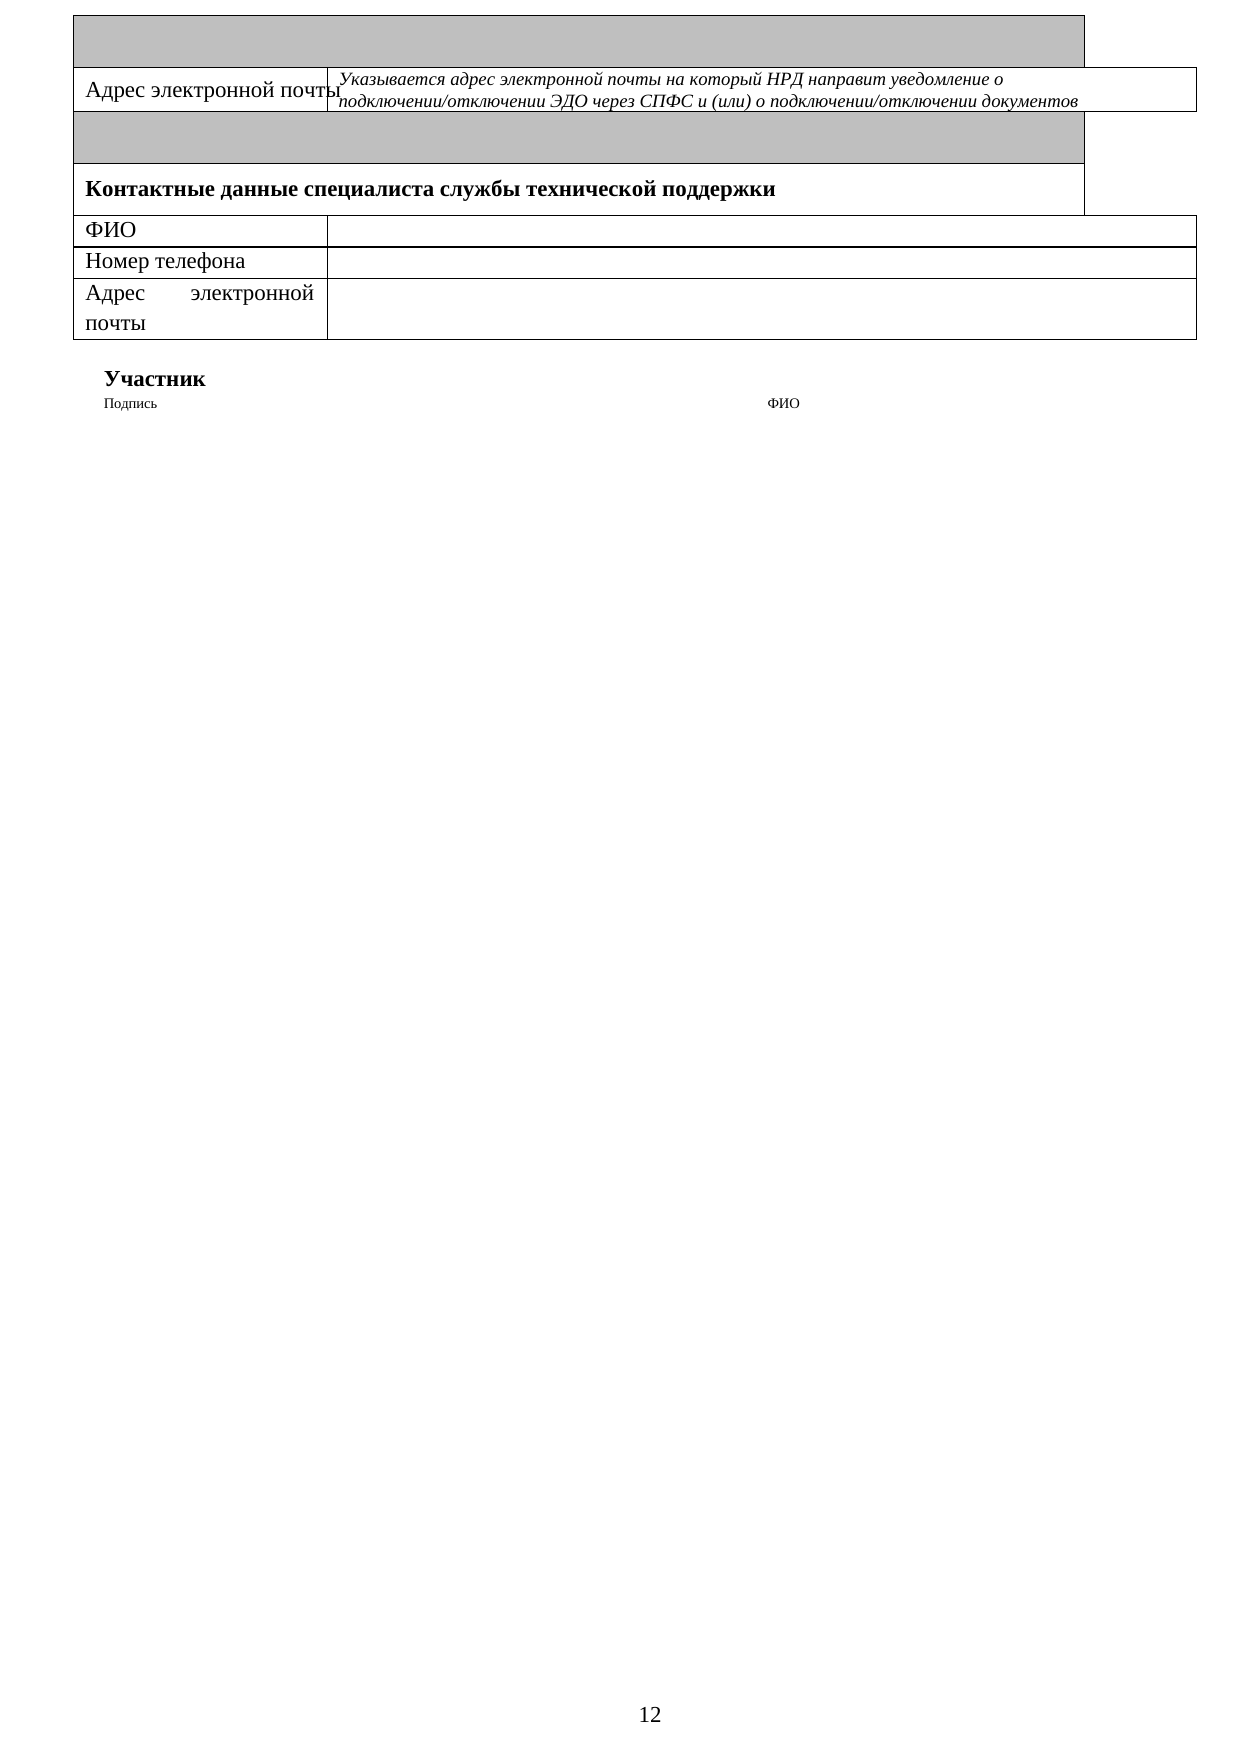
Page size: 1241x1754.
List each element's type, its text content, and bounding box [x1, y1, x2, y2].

table_cell Адрес электронной почты [74, 279, 327, 339]
table_cell Контактные данные специалиста службы технической поддержки [74, 164, 1084, 215]
table_cell [74, 16, 1084, 67]
table_cell [328, 216, 1196, 246]
table_cell Номер телефона [74, 248, 327, 278]
table_cell Указывается адрес электронной почты на который НРД направит уведомление о подключении/отключении ЭДО через СПФС и (или) о подключении/отключении документов [328, 68, 1196, 111]
text Участник [103, 365, 1240, 392]
table_cell [74, 112, 1084, 163]
table_cell Адрес электронной почты [74, 68, 327, 111]
table_cell [328, 279, 1196, 339]
text Подпись ФИО [103, 395, 1196, 424]
table_cell ФИО [74, 216, 327, 246]
table_cell [328, 248, 1196, 278]
